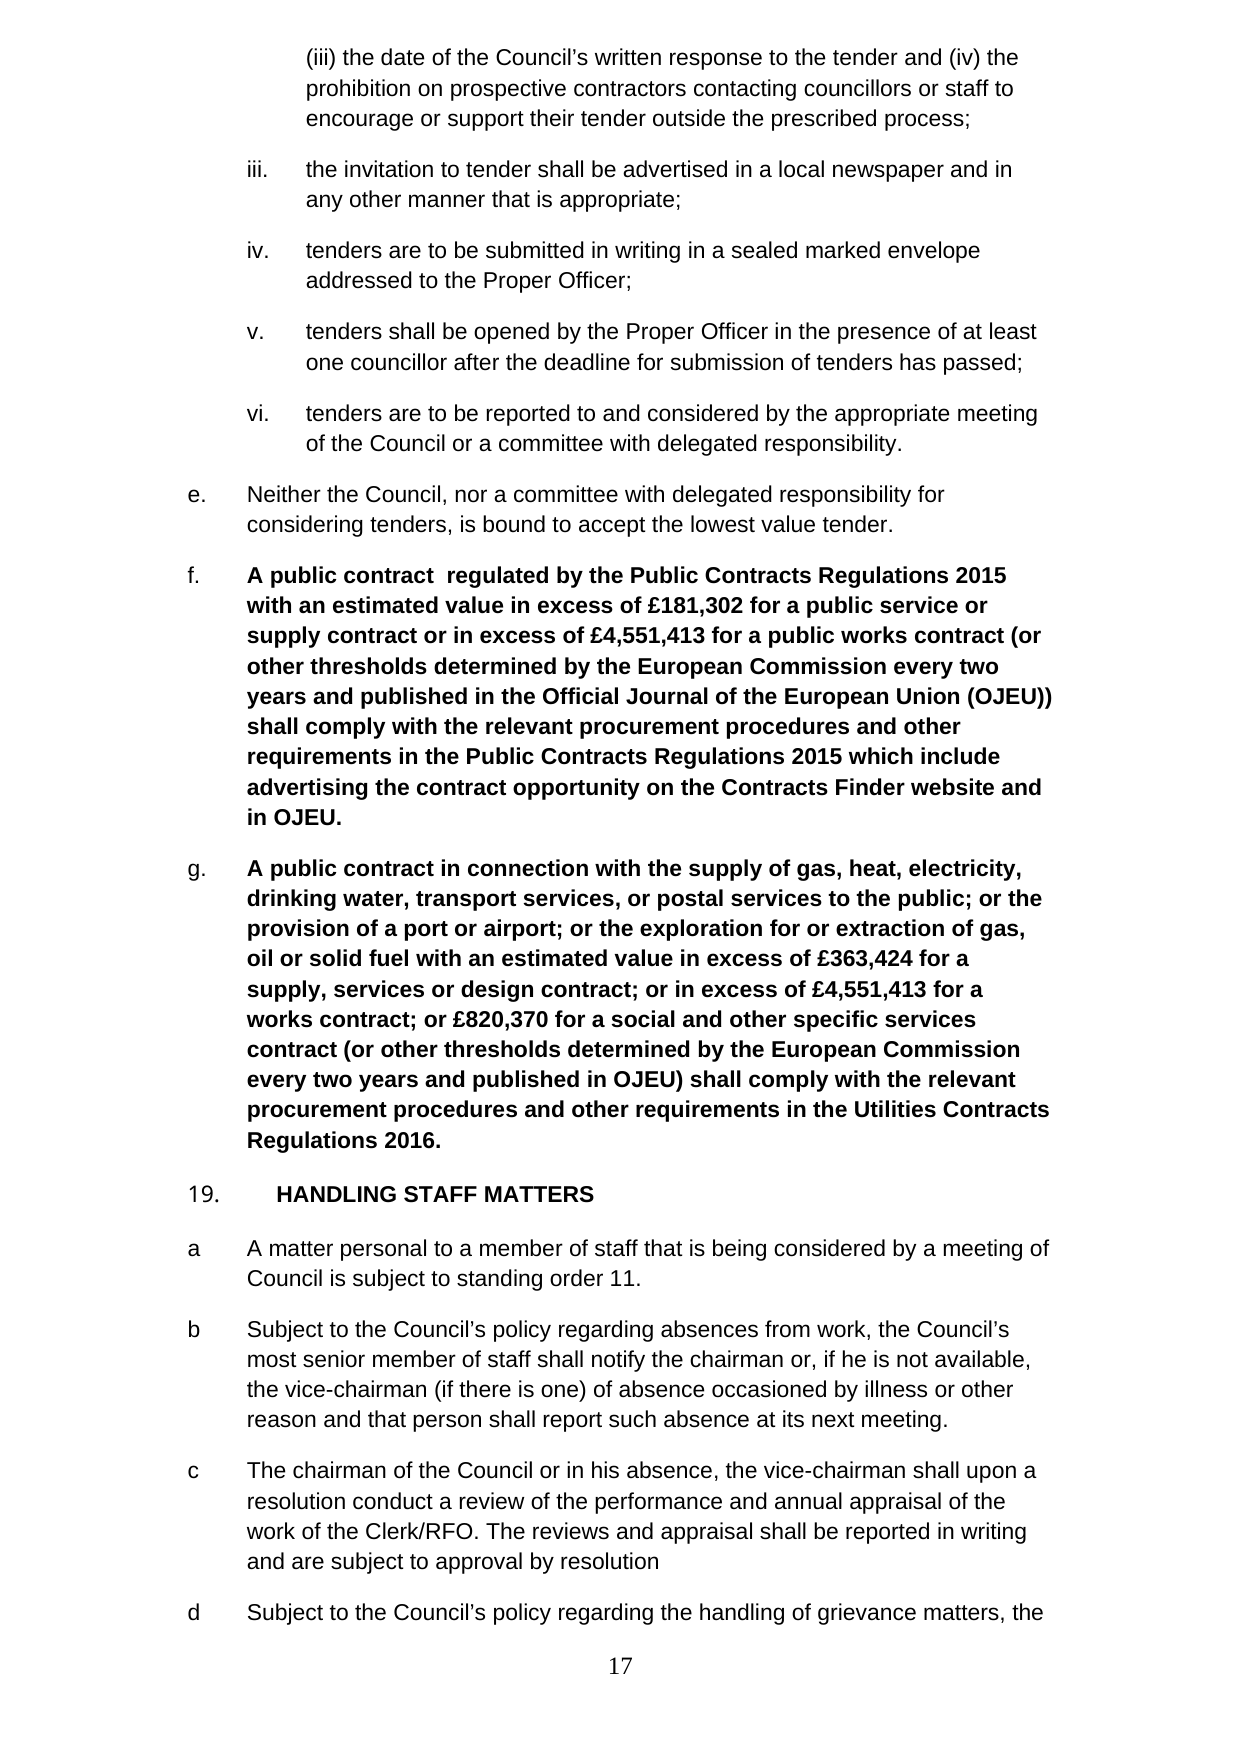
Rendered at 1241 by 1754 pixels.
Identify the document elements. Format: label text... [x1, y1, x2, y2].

list tenders are to be submitted in writing in a sealed marked envelope addressed to the Proper Officer; [247, 237, 1053, 294]
list Subject to the Council’s policy regarding absences from work, the Council’s most senior member of staff shall notify the chairman or, if he is not available, the vice-chairman (if there is one) of absence occasioned by illness or other reason and that person shall report such absence at its next meeting. [187, 1316, 1053, 1433]
subtitle HANDLING STAFF MATTERS [187, 1178, 1053, 1209]
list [247, 44, 1053, 131]
list A matter personal to a member of staff that is being considered by a meeting of Council is subject to standing order 11. [187, 1234, 1053, 1291]
list tenders shall be opened by the Proper Officer in the presence of at least one councillor after the deadline for submission of tenders has passed; [247, 318, 1053, 375]
list tenders are to be reported to and considered by the appropriate meeting of the Council or a committee with delegated responsibility. [247, 399, 1053, 456]
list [187, 1599, 1068, 1625]
list A public contract regulated by the Public Contracts Regulations 2015 with an estimated value in excess of £181,302 for a public service or supply contract or in excess of £4,551,413 for a public works contract (or other thresholds determined by the European Commission every two years and published in the Official Journal of the European Union (OJEU)) shall comply with the relevant procurement procedures and other requirements in the Public Contracts Regulations 2015 which include advertising the contract opportunity on the Contracts Finder website and in OJEU. [187, 562, 1053, 830]
list Neither the Council, nor a committee with delegated responsibility for considering tenders, is bound to accept the lowest value tender. [187, 481, 1053, 537]
list The chairman of the Council or in his absence, the vice-chairman shall upon a resolution conduct a review of the performance and annual appraisal of the work of the Clerk/RFO. The reviews and appraisal shall be reported in writing and are subject to approval by resolution [187, 1457, 1053, 1574]
list the invitation to tender shall be advertised in a local newspaper and in any other manner that is appropriate; [247, 156, 1053, 212]
list A public contract in connection with the supply of gas, heat, electricity, drinking water, transport services, or postal services to the public; or the provision of a port or airport; or the exploration for or extraction of gas, oil or solid fuel with an estimated value in excess of £363,424 for a supply, services or design contract; or in excess of £4,551,413 for a works contract; or £820,370 for a social and other specific services contract (or other thresholds determined by the European Commission every two years and published in OJEU) shall comply with the relevant procurement procedures and other requirements in the Utilities Contracts Regulations 2016. [187, 855, 1053, 1153]
